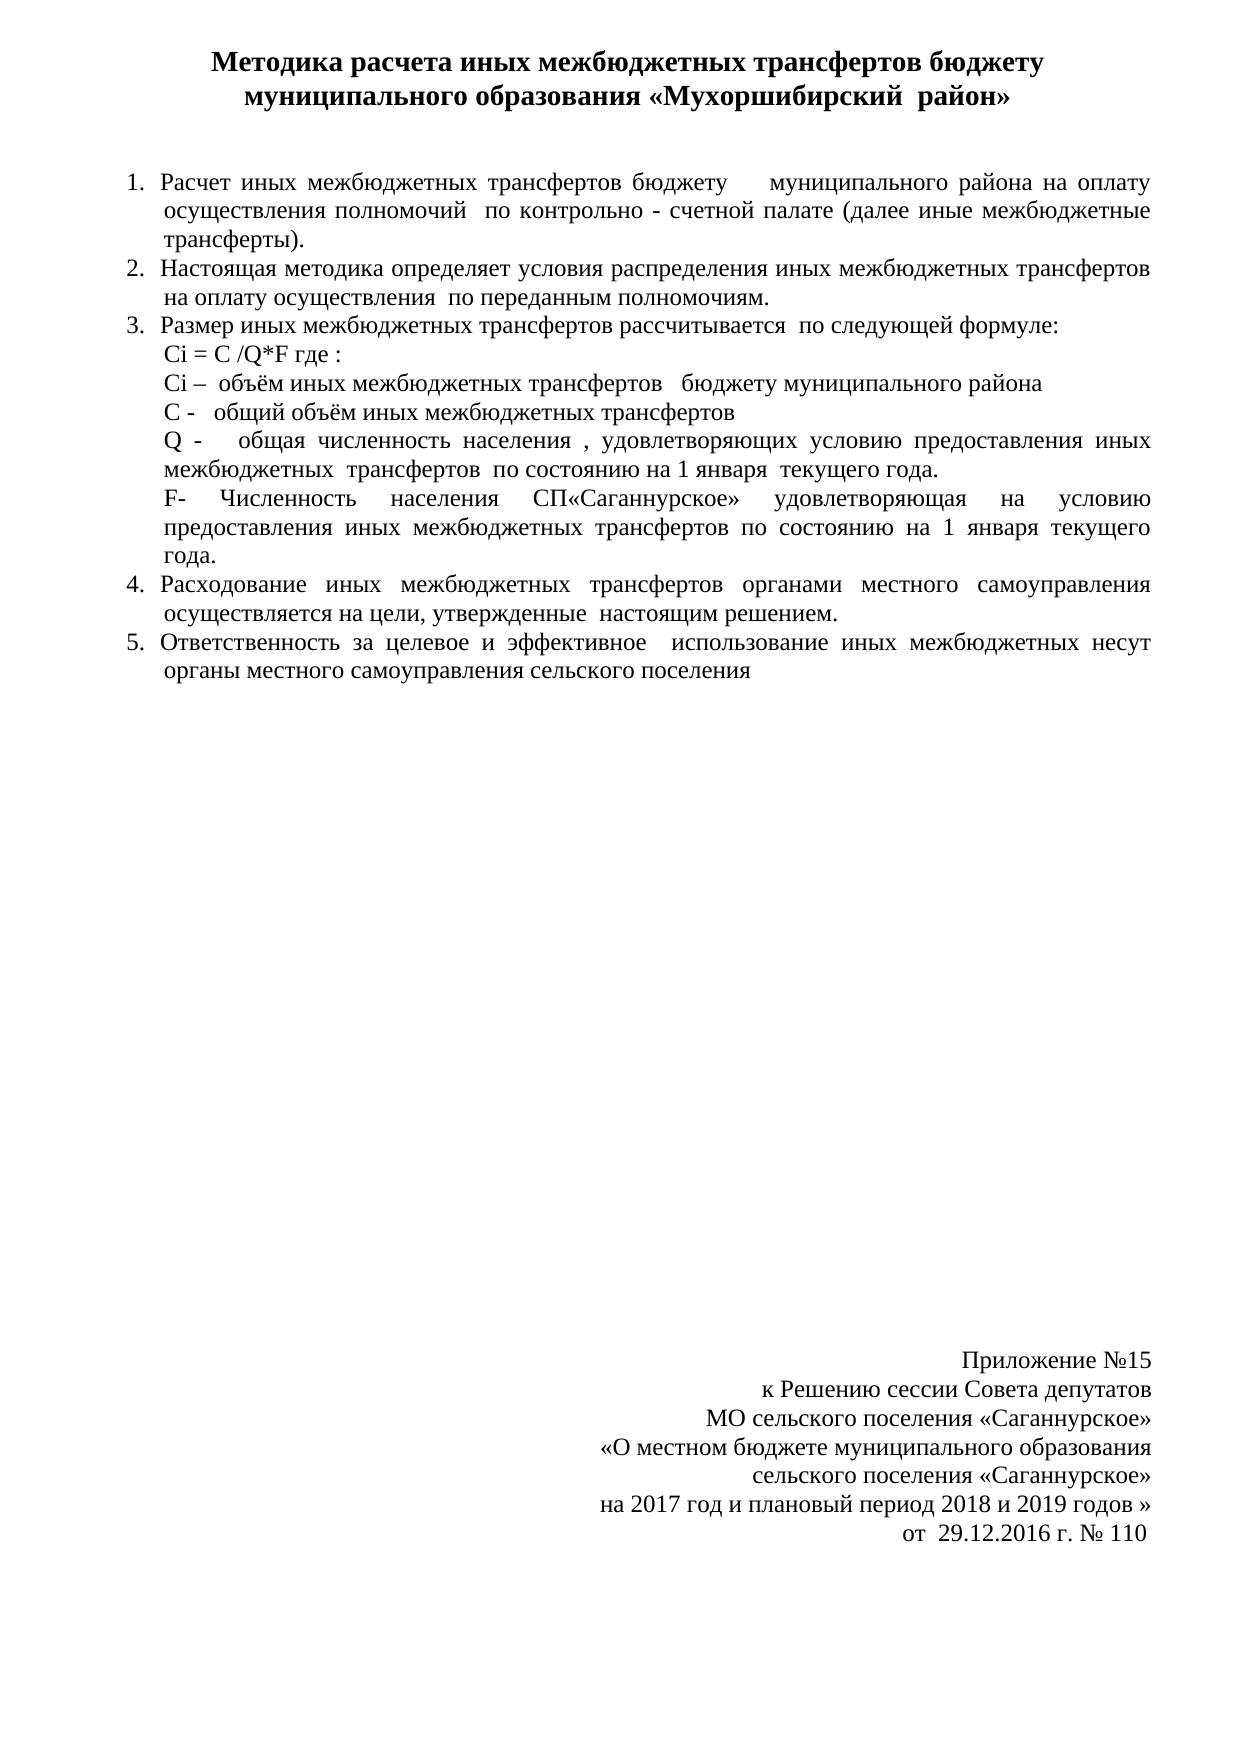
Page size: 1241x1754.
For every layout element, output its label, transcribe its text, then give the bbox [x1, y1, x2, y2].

list Настоящая методика определяет условия распределения иных межбюджетных трансфертов на оплату осуществления по переданным полномочиям. [126, 253, 1152, 310]
text Q - общая численность населения , удовлетворяющих условию предоставления иных межбюджетных трансфертов по состоянию на 1 января текущего года. [164, 425, 1152, 483]
text к Решению сессии Совета депутатов [103, 1374, 1152, 1403]
text С - общий объём иных межбюджетных трансфертов [164, 397, 1152, 425]
text «О местном бюджете муниципального образования [103, 1432, 1152, 1460]
list Расчет иных межбюджетных трансфертов бюджету муниципального района на оплату осуществления полномочий по контрольно - счетной палате (далее иные межбюджетные трансферты). [126, 167, 1152, 253]
text от 29.12.2016 г. № 110 [103, 1518, 1152, 1547]
text МО сельского поселения «Саганнурское» [103, 1403, 1152, 1432]
text сельского поселения «Саганнурское» [103, 1460, 1152, 1489]
text Сi – объём иных межбюджетных трансфертов бюджету муниципального района [164, 368, 1152, 397]
list Размер иных межбюджетных трансфертов рассчитывается по следующей формуле: [126, 310, 1152, 339]
text на 2017 год и плановый период 2018 и 2019 годов » [103, 1489, 1152, 1518]
list Расходование иных межбюджетных трансфертов органами местного самоуправления осуществляется на цели, утвержденные настоящим решением. [126, 569, 1152, 627]
text Приложение №15 [103, 1345, 1152, 1374]
list Ответственность за целевое и эффективное использование иных межбюджетных несут органы местного самоуправления сельского поселения [126, 627, 1152, 684]
text Сi = C /Q*F где : [164, 339, 1152, 368]
text Методика расчета иных межбюджетных трансфертов бюджету муниципального образования «Мухоршибирский район» [103, 44, 1152, 111]
text F- Численность населения СП«Саганнурское» удовлетворяющая на условию предоставления иных межбюджетных трансфертов по состоянию на 1 января текущего года. [164, 483, 1152, 569]
